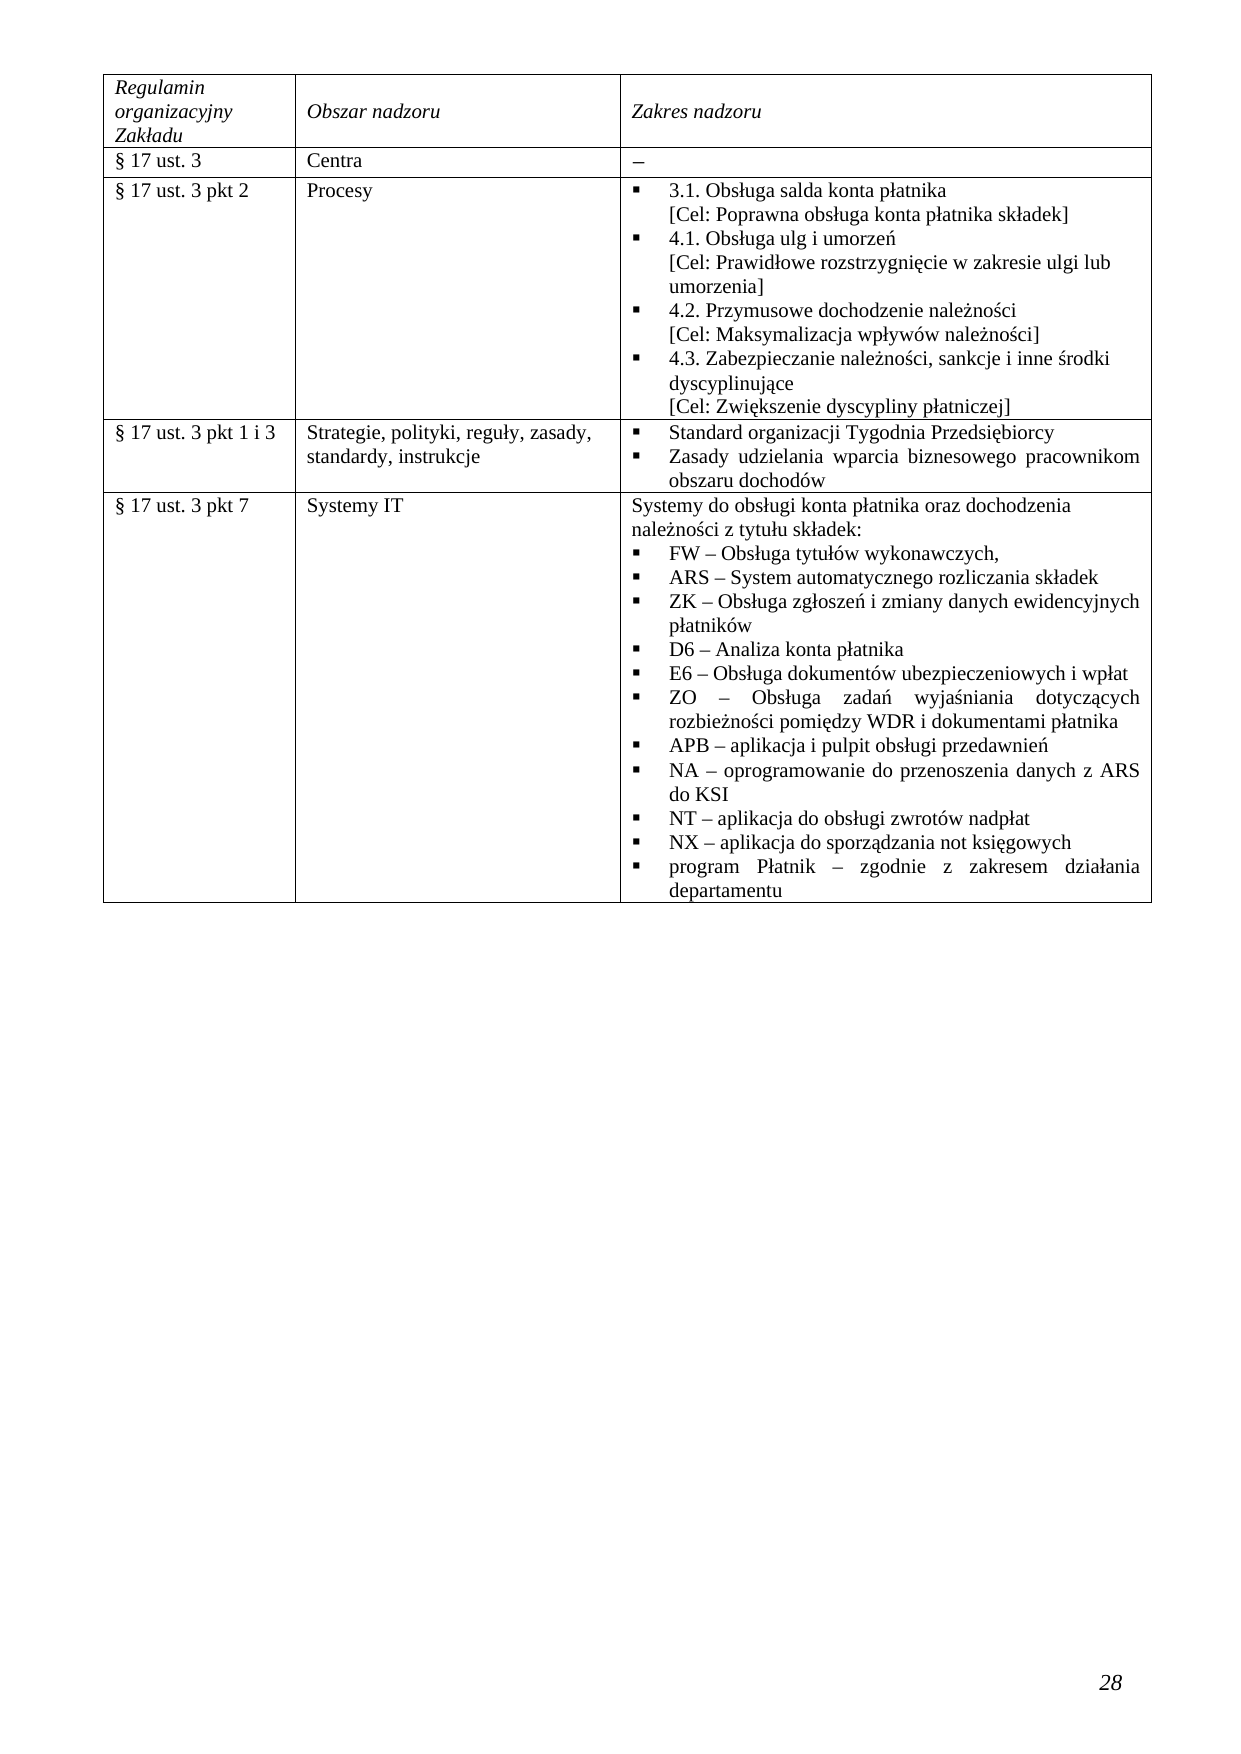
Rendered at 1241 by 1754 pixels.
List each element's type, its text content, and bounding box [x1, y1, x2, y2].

table_cell 3.1. Obsługa salda konta płatnika [Cel: Poprawna obsługa konta płatnika składek] 4.1. Obsługa ulg i umorzeń [Cel: Prawidłowe rozstrzygnięcie w zakresie ulgi lub umorzenia] 4.2. Przymusowe dochodzenie należności [Cel: Maksymalizacja wpływów należności] 4.3. Zabezpieczanie należności, sankcje i inne środki dyscyplinujące [Cel: Zwiększenie dyscypliny płatniczej] [621, 178, 1151, 418]
table_cell § 17 ust. 3 pkt 1 i 3 [104, 420, 295, 492]
table_header Regulamin organizacyjny Zakładu [104, 75, 295, 147]
table_cell § 17 ust. 3 pkt 7 [104, 493, 295, 902]
table_header Zakres nadzoru [621, 75, 1151, 147]
table_cell Systemy do obsługi konta płatnika oraz dochodzenia należności z tytułu składek: FW – Obsługa tytułów wykonawczych, ARS – System automatycznego rozliczania składek ZK – Obsługa zgłoszeń i zmiany danych ewidencyjnych płatników D6 – Analiza konta płatnika E6 – Obsługa dokumentów ubezpieczeniowych i wpłat ZO – Obsługa zadań wyjaśniania dotyczących rozbieżności pomiędzy WDR i dokumentami płatnika APB – aplikacja i pulpit obsługi przedawnień NA – oprogramowanie do przenoszenia danych z ARS do KSI NT – aplikacja do obsługi zwrotów nadpłat NX – aplikacja do sporządzania not księgowych program Płatnik – zgodnie z zakresem działania departamentu [621, 493, 1151, 902]
table_cell Procesy [296, 178, 620, 418]
table_cell § 17 ust. 3 pkt 2 [104, 178, 295, 418]
table_cell Standard organizacji Tygodnia Przedsiębiorcy Zasady udzielania wparcia biznesowego pracownikom obszaru dochodów [621, 420, 1151, 492]
table_header Obszar nadzoru [296, 75, 620, 147]
table_cell Centra [296, 148, 620, 177]
table_cell Strategie, polityki, reguły, zasady, standardy, instrukcje [296, 420, 620, 492]
table_cell Systemy IT [296, 493, 620, 902]
table_cell § 17 ust. 3 [104, 148, 295, 177]
table_cell − [621, 148, 1151, 177]
